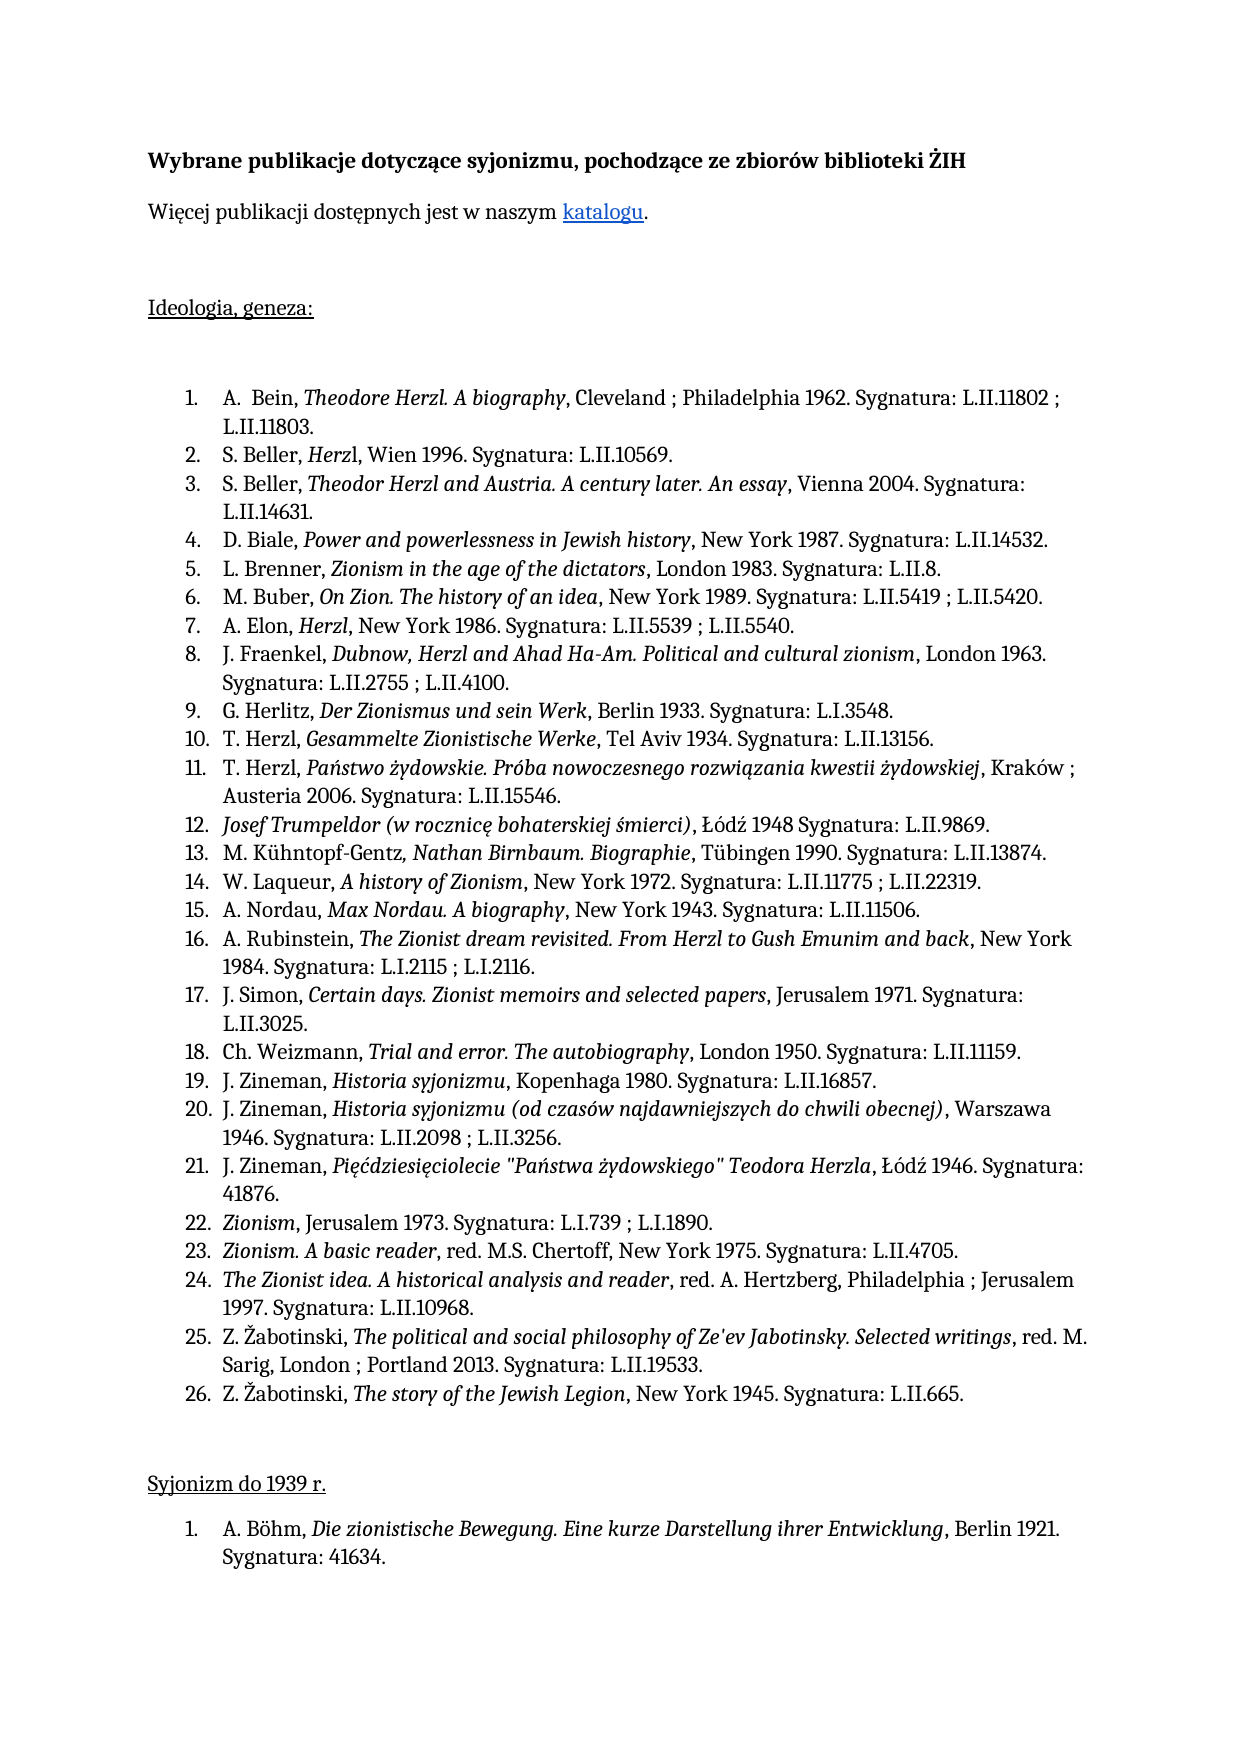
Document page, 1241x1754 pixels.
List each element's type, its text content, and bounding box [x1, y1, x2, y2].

list Josef Trumpeldor (w rocznicę bohaterskiej śmierci), Łódź 1948 Sygnatura: L.II.9869. [185, 812, 1093, 838]
list D. Biale, Power and powerlessness in Jewish history, New York 1987. Sygnatura: L.II.14532. [185, 527, 1093, 553]
list A. Rubinstein, The Zionist dream revisited. From Herzl to Gush Emunim and back, New York 1984. Sygnatura: L.I.2115 ; L.I.2116. [185, 925, 1093, 980]
list Zionism. A basic reader, red. M.S. Chertoff, New York 1975. Sygnatura: L.II.4705. [185, 1238, 1093, 1264]
list G. Herlitz, Der Zionismus und sein Werk, Berlin 1933. Sygnatura: L.I.3548. [185, 698, 1093, 724]
list Zionism, Jerusalem 1973. Sygnatura: L.I.739 ; L.I.1890. [185, 1210, 1093, 1236]
list S. Beller, Herzl, Wien 1996. Sygnatura: L.II.10569. [185, 442, 1093, 468]
list Z. Žabotinski, The story of the Jewish Legion, New York 1945. Sygnatura: L.II.665. [185, 1380, 1093, 1407]
text Syjonizm do 1939 r. [148, 1471, 1093, 1497]
text Wybrane publikacje dotyczące syjonizmu, pochodzące ze zbiorów biblioteki ŻIH [148, 148, 1093, 174]
list L. Brenner, Zionism in the age of the dictators, London 1983. Sygnatura: L.II.8. [185, 556, 1093, 582]
list Ch. Weizmann, Trial and error. The autobiography, London 1950. Sygnatura: L.II.11159. [185, 1039, 1093, 1065]
list J. Simon, Certain days. Zionist memoirs and selected papers, Jerusalem 1971. Sygnatura: L.II.3025. [185, 982, 1093, 1037]
list Z. Žabotinski, The political and social philosophy of Ze'ev Jabotinsky. Selected writings, red. M. Sarig, London ; Portland 2013. Sygnatura: L.II.19533. [185, 1323, 1093, 1378]
list J. Fraenkel, Dubnow, Herzl and Ahad Ha-Am. Political and cultural zionism, London 1963. Sygnatura: L.II.2755 ; L.II.4100. [185, 641, 1093, 696]
list J. Zineman, Historia syjonizmu (od czasów najdawniejszych do chwili obecnej), Warszawa 1946. Sygnatura: L.II.2098 ; L.II.3256. [185, 1096, 1093, 1151]
list J. Zineman, Historia syjonizmu, Kopenhaga 1980. Sygnatura: L.II.16857. [185, 1067, 1093, 1094]
list A. Nordau, Max Nordau. A biography, New York 1943. Sygnatura: L.II.11506. [185, 897, 1093, 923]
list S. Beller, Theodor Herzl and Austria. A century later. An essay, Vienna 2004. Sygnatura: L.II.14631. [185, 470, 1093, 525]
list A. Böhm, Die zionistische Bewegung. Eine kurze Darstellung ihrer Entwicklung, Berlin 1921. Sygnatura: 41634. [185, 1516, 1093, 1570]
list A. Elon, Herzl, New York 1986. Sygnatura: L.II.5539 ; L.II.5540. [185, 612, 1093, 639]
list M. Kühntopf-Gentz, Nathan Birnbaum. Biographie, Tübingen 1990. Sygnatura: L.II.13874. [185, 840, 1093, 866]
list The Zionist idea. A historical analysis and reader, red. A. Hertzberg, Philadelphia ; Jerusalem 1997. Sygnatura: L.II.10968. [185, 1267, 1093, 1321]
list A. Bein, Theodore Herzl. A biography, Cleveland ; Philadelphia 1962. Sygnatura: L.II.11802 ; L.II.11803. [185, 385, 1093, 440]
list J. Zineman, Pięćdziesięciolecie "Państwa żydowskiego" Teodora Herzla, Łódź 1946. Sygnatura: 41876. [185, 1153, 1093, 1208]
list W. Laqueur, A history of Zionism, New York 1972. Sygnatura: L.II.11775 ; L.II.22319. [185, 868, 1093, 895]
list T. Herzl, Gesammelte Zionistische Werke, Tel Aviv 1934. Sygnatura: L.II.13156. [185, 726, 1093, 753]
list T. Herzl, Państwo żydowskie. Próba nowoczesnego rozwiązania kwestii żydowskiej, Kraków ; Austeria 2006. Sygnatura: L.II.15546. [185, 755, 1093, 809]
text Ideologia, geneza: [148, 295, 1093, 321]
text Więcej publikacji dostępnych jest w naszym katalogu. [148, 199, 1093, 225]
list M. Buber, On Zion. The history of an idea, New York 1989. Sygnatura: L.II.5419 ; L.II.5420. [185, 584, 1093, 610]
